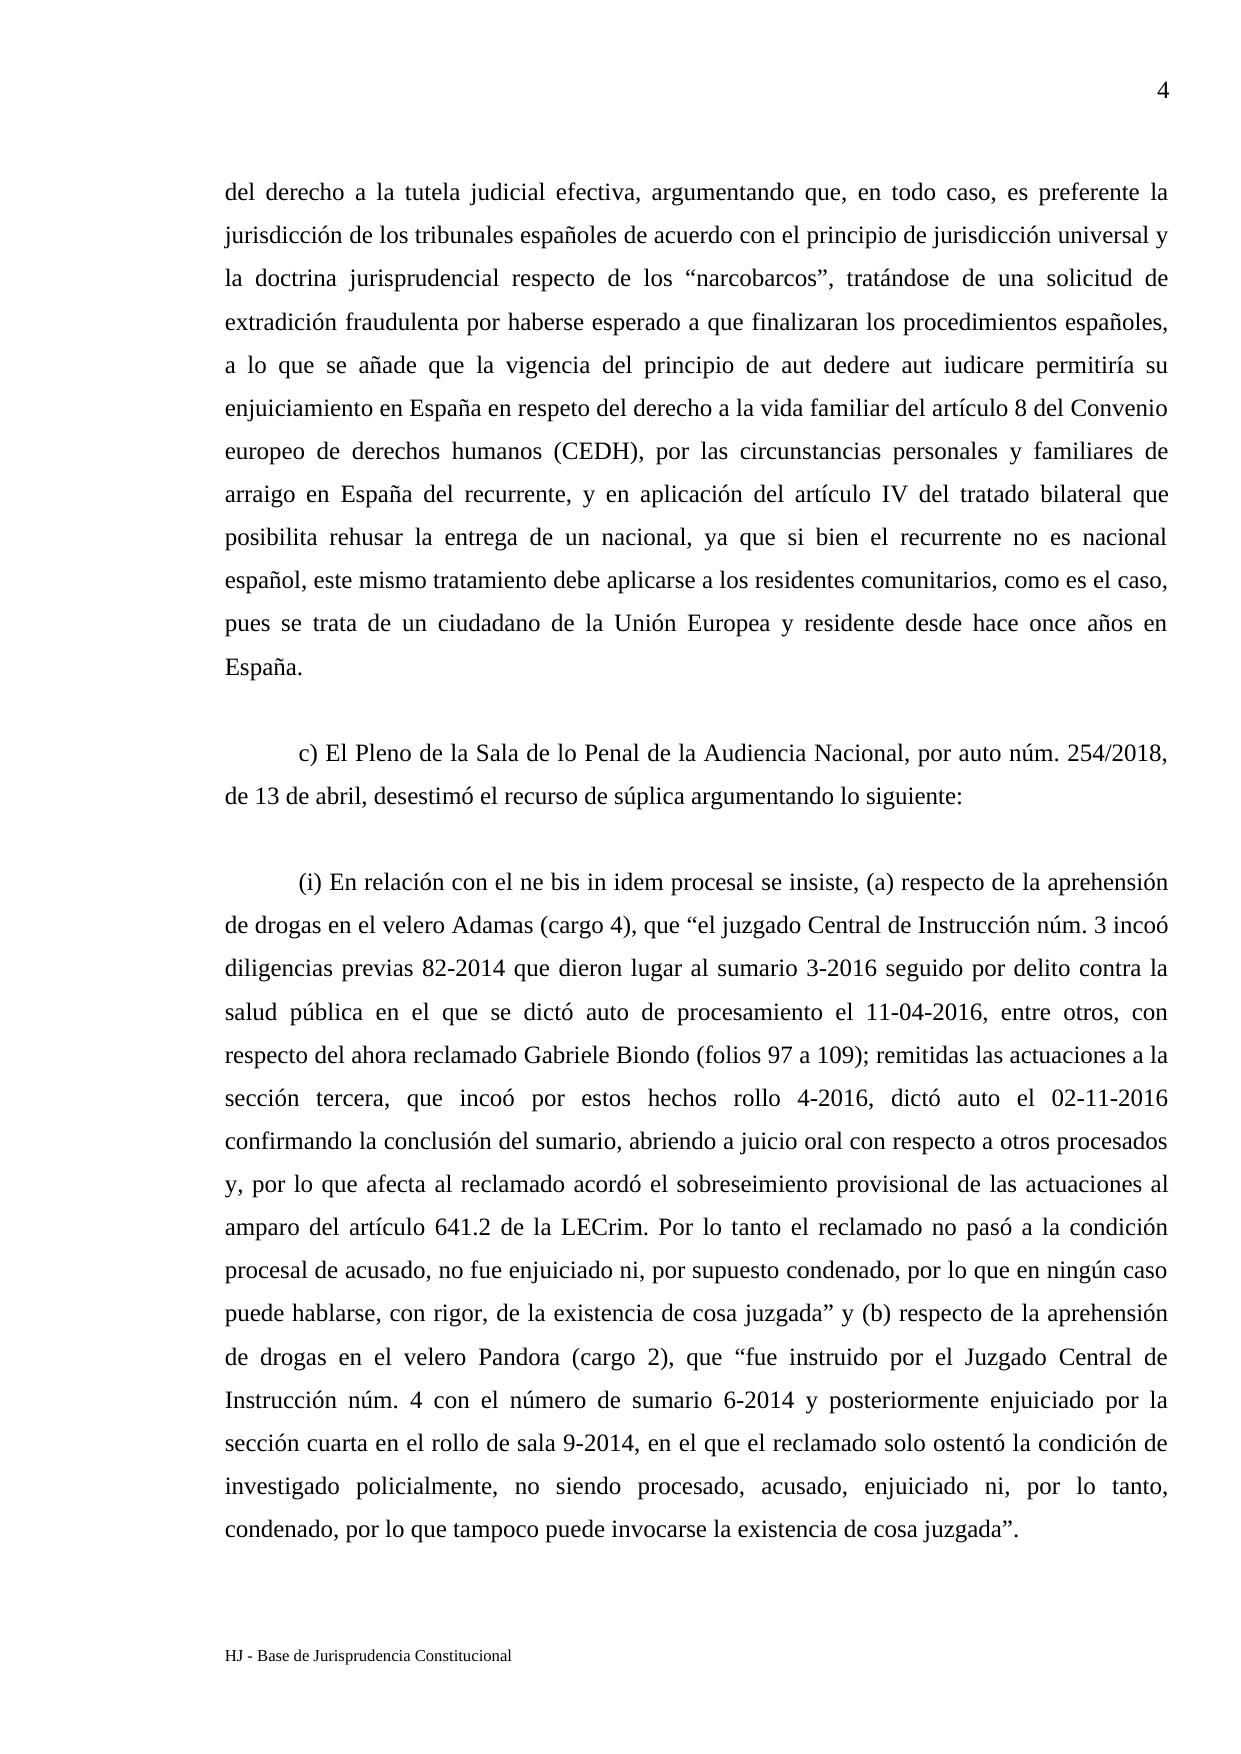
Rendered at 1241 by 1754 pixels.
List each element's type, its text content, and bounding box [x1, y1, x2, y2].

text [224, 177, 1169, 680]
text c) El Pleno de la Sala de lo Penal de la Audiencia Nacional, por auto núm. 254/2018, de 13 de abril, desestimó el recurso de súplica argumentando lo siguiente: [224, 738, 1169, 810]
text (i) En relación con el ne bis in idem procesal se insiste, (a) respecto de la aprehensión de drogas en el velero Adamas (cargo 4), que “el juzgado Central de Instrucción núm. 3 incoó diligencias previas 82-2014 que dieron lugar al sumario 3-2016 seguido por delito contra la salud pública en el que se dictó auto de procesamiento el 11-04-2016, entre otros, con respecto del ahora reclamado Gabriele Biondo (folios 97 a 109); remitidas las actuaciones a la sección tercera, que incoó por estos hechos rollo 4-2016, dictó auto el 02-11-2016 confirmando la conclusión del sumario, abriendo a juicio oral con respecto a otros procesados y, por lo que afecta al reclamado acordó el sobreseimiento provisional de las actuaciones al amparo del artículo 641.2 de la LECrim. Por lo tanto el reclamado no pasó a la condición procesal de acusado, no fue enjuiciado ni, por supuesto condenado, por lo que en ningún caso puede hablarse, con rigor, de la existencia de cosa juzgada” y (b) respecto de la aprehensión de drogas en el velero Pandora (cargo 2), que “fue instruido por el Juzgado Central de Instrucción núm. 4 con el número de sumario 6-2014 y posteriormente enjuiciado por la sección cuarta en el rollo de sala 9-2014, en el que el reclamado solo ostentó la condición de investigado policialmente, no siendo procesado, acusado, enjuiciado ni, por lo tanto, condenado, por lo que tampoco puede invocarse la existencia de cosa juzgada”. [224, 867, 1169, 1543]
